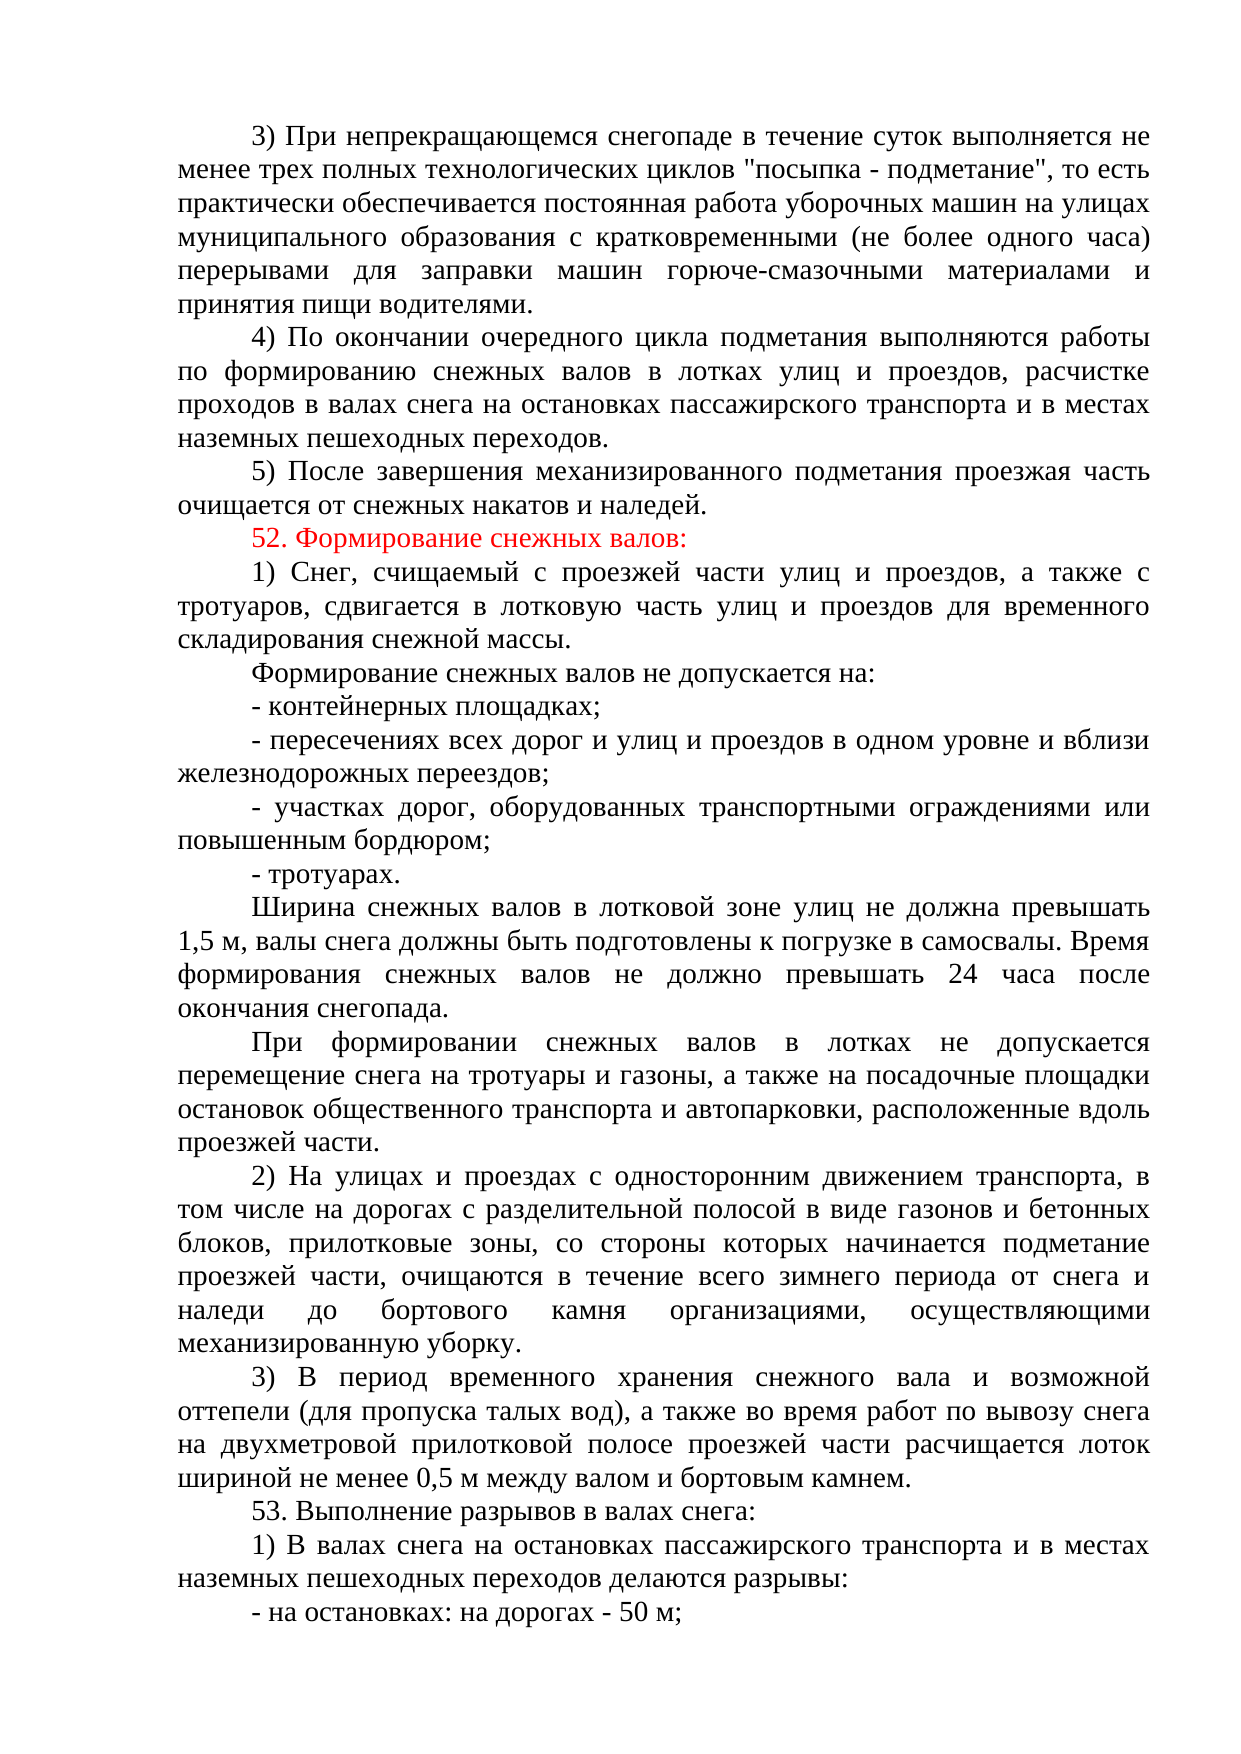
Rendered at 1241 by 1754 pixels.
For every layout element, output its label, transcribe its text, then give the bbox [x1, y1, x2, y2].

text 53. Выполнение разрывов в валах снега: [177, 1493, 1152, 1527]
text - тротуарах. [177, 856, 1152, 889]
text 2) На улицах и проездах с односторонним движением транспорта, в том числе на дорогах с разделительной полосой в виде газонов и бетонных блоков, прилотковые зоны, со стороны которых начинается подметание проезжей части, очищаются в течение всего зимнего периода от снега и наледи до бортового камня организациями, осуществляющими механизированную уборку. [177, 1158, 1152, 1359]
text - на остановках: на дорогах - 50 м; [177, 1594, 1152, 1627]
text - участках дорог, оборудованных транспортными ограждениями или повышенным бордюром; [177, 789, 1152, 856]
text - контейнерных площадках; [177, 688, 1152, 722]
text 3) В период временного хранения снежного вала и возможной оттепели (для пропуска талых вод), а также во время работ по вывозу снега на двухметровой прилотковой полосе проезжей части расчищается лоток шириной не менее 0,5 м между валом и бортовым камнем. [177, 1359, 1152, 1493]
text Формирование снежных валов не допускается на: [177, 655, 1152, 688]
text 1) В валах снега на остановках пассажирского транспорта и в местах наземных пешеходных переходов делаются разрывы: [177, 1527, 1152, 1594]
text 5) После завершения механизированного подметания проезжая часть очищается от снежных накатов и наледей. [177, 453, 1152, 521]
text 52. Формирование снежных валов: [177, 521, 1152, 554]
text - пересечениях всех дорог и улиц и проездов в одном уровне и вблизи железнодорожных переездов; [177, 722, 1152, 789]
text 3) При непрекращающемся снегопаде в течение суток выполняется не менее трех полных технологических циклов "посыпка - подметание", то есть практически обеспечивается постоянная работа уборочных машин на улицах муниципального образования с кратковременными (не более одного часа) перерывами для заправки машин горюче-смазочными материалами и принятия пищи водителями. [177, 118, 1152, 319]
text 1) Снег, счищаемый с проезжей части улиц и проездов, а также с тротуаров, сдвигается в лотковую часть улиц и проездов для временного складирования снежной массы. [177, 554, 1152, 655]
text 4) По окончании очередного цикла подметания выполняются работы по формированию снежных валов в лотках улиц и проездов, расчистке проходов в валах снега на остановках пассажирского транспорта и в местах наземных пешеходных переходов. [177, 319, 1152, 453]
text Ширина снежных валов в лотковой зоне улиц не должна превышать 1,5 м, валы снега должны быть подготовлены к погрузке в самосвалы. Время формирования снежных валов не должно превышать 24 часа после окончания снегопада. [177, 889, 1152, 1024]
text При формировании снежных валов в лотках не допускается перемещение снега на тротуары и газоны, а также на посадочные площадки остановок общественного транспорта и автопарковки, расположенные вдоль проезжей части. [177, 1024, 1152, 1158]
